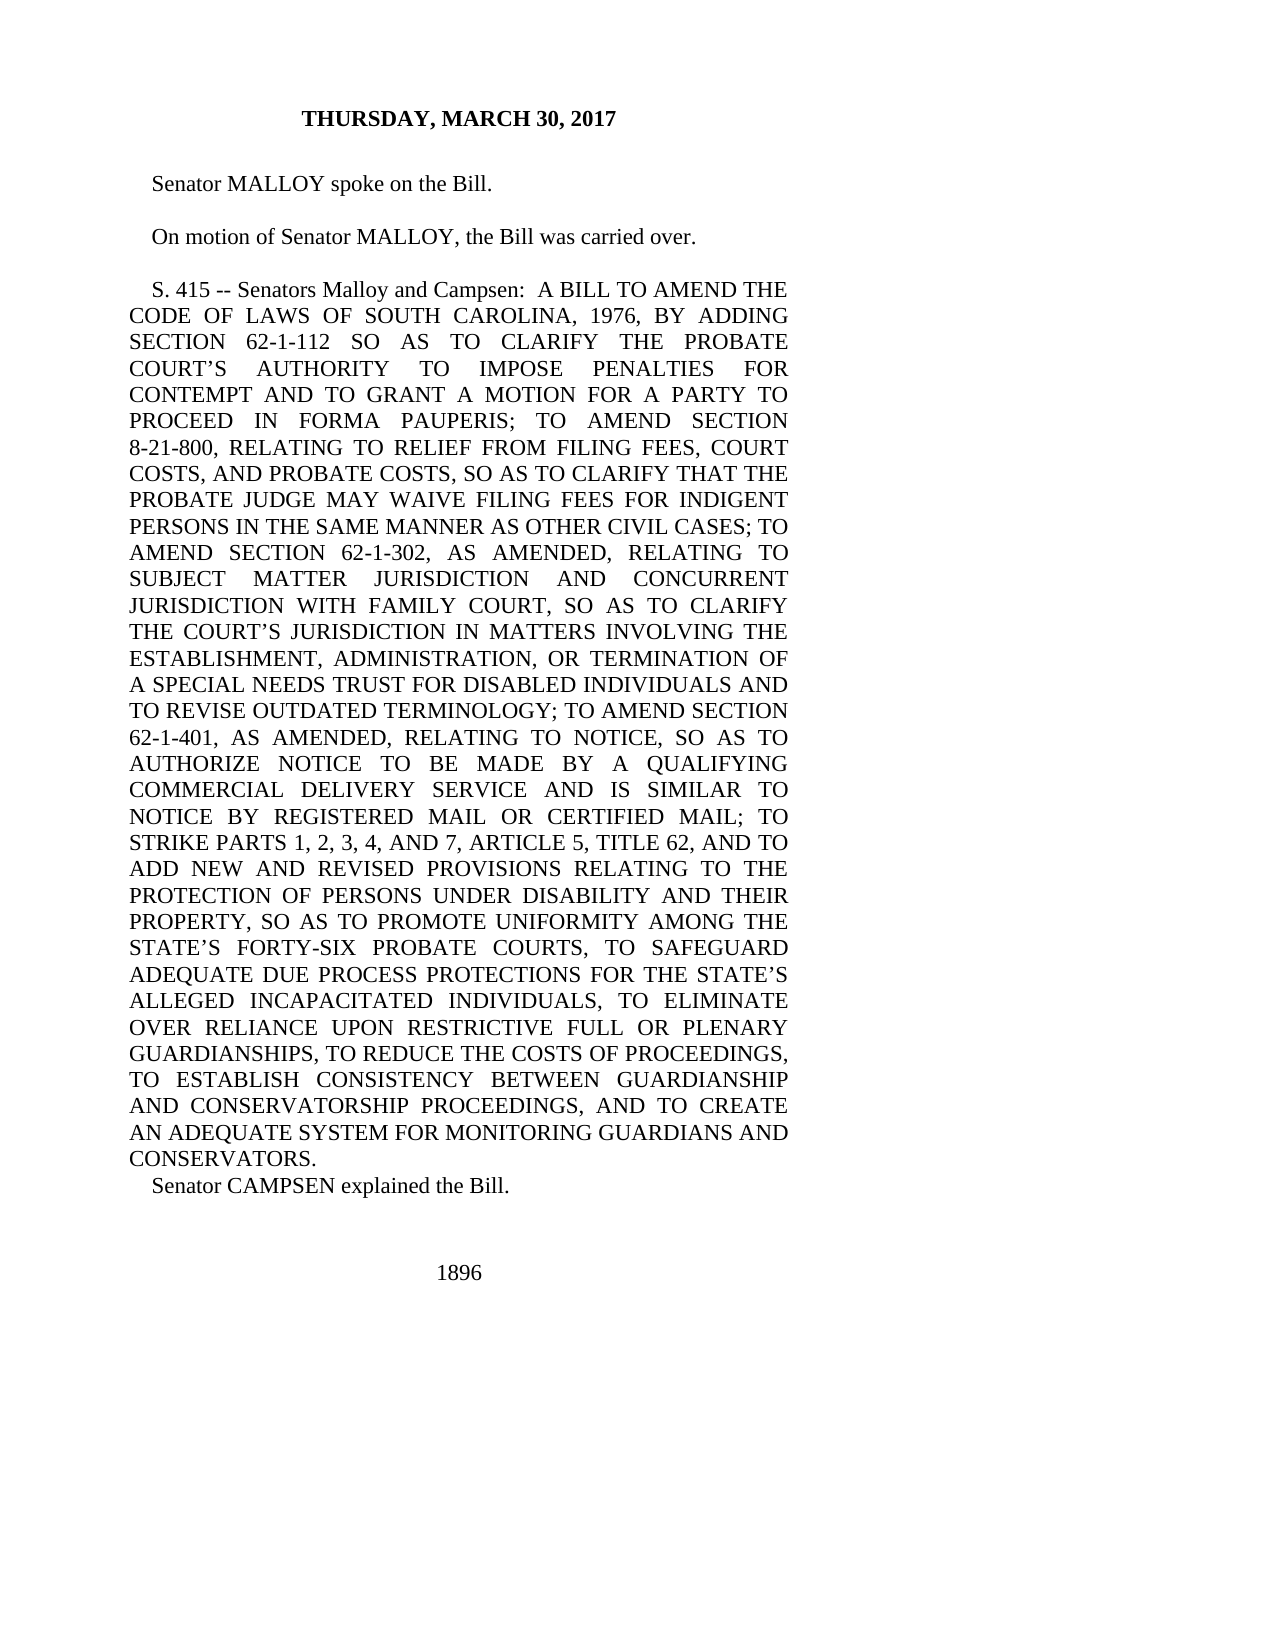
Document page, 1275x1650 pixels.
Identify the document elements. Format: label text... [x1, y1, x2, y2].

text S. 415 -- Senators Malloy and Campsen: A BILL TO AMEND THE CODE OF LAWS OF SOUTH CAROLINA, 1976, BY ADDING SECTION 62-1-112 SO AS TO CLARIFY THE PROBATE COURT’S AUTHORITY TO IMPOSE PENALTIES FOR CONTEMPT AND TO GRANT A MOTION FOR A PARTY TO PROCEED IN FORMA PAUPERIS; TO AMEND SECTION 8-21-800, RELATING TO RELIEF FROM FILING FEES, COURT COSTS, AND PROBATE COSTS, SO AS TO CLARIFY THAT THE PROBATE JUDGE MAY WAIVE FILING FEES FOR INDIGENT PERSONS IN THE SAME MANNER AS OTHER CIVIL CASES; TO AMEND SECTION 62-1-302, AS AMENDED, RELATING TO SUBJECT MATTER JURISDICTION AND CONCURRENT JURISDICTION WITH FAMILY COURT, SO AS TO CLARIFY THE COURT’S JURISDICTION IN MATTERS INVOLVING THE ESTABLISHMENT, ADMINISTRATION, OR TERMINATION OF A SPECIAL NEEDS TRUST FOR DISABLED INDIVIDUALS AND TO REVISE OUTDATED TERMINOLOGY; TO AMEND SECTION 62-1-401, AS AMENDED, RELATING TO NOTICE, SO AS TO AUTHORIZE NOTICE TO BE MADE BY A QUALIFYING COMMERCIAL DELIVERY SERVICE AND IS SIMILAR TO NOTICE BY REGISTERED MAIL OR CERTIFIED MAIL; TO STRIKE PARTS 1, 2, 3, 4, AND 7, ARTICLE 5, TITLE 62, AND TO ADD NEW AND REVISED PROVISIONS RELATING TO THE PROTECTION OF PERSONS UNDER DISABILITY AND THEIR PROPERTY, SO AS TO PROMOTE UNIFORMITY AMONG THE STATE’S FORTY-SIX PROBATE COURTS, TO SAFEGUARD ADEQUATE DUE PROCESS PROTECTIONS FOR THE STATE’S ALLEGED INCAPACITATED INDIVIDUALS, TO ELIMINATE OVER RELIANCE UPON RESTRICTIVE FULL OR PLENARY GUARDIANSHIPS, TO REDUCE THE COSTS OF PROCEEDINGS, TO ESTABLISH CONSISTENCY BETWEEN GUARDIANSHIP AND CONSERVATORSHIP PROCEEDINGS, AND TO CREATE AN ADEQUATE SYSTEM FOR MONITORING GUARDIANS AND CONSERVATORS. [129, 276, 789, 1172]
text On motion of Senator MALLOY, the Bill was carried over. [129, 223, 789, 249]
text Senator CAMPSEN explained the Bill. [129, 1172, 789, 1198]
text Senator MALLOY spoke on the Bill. [129, 170, 789, 197]
